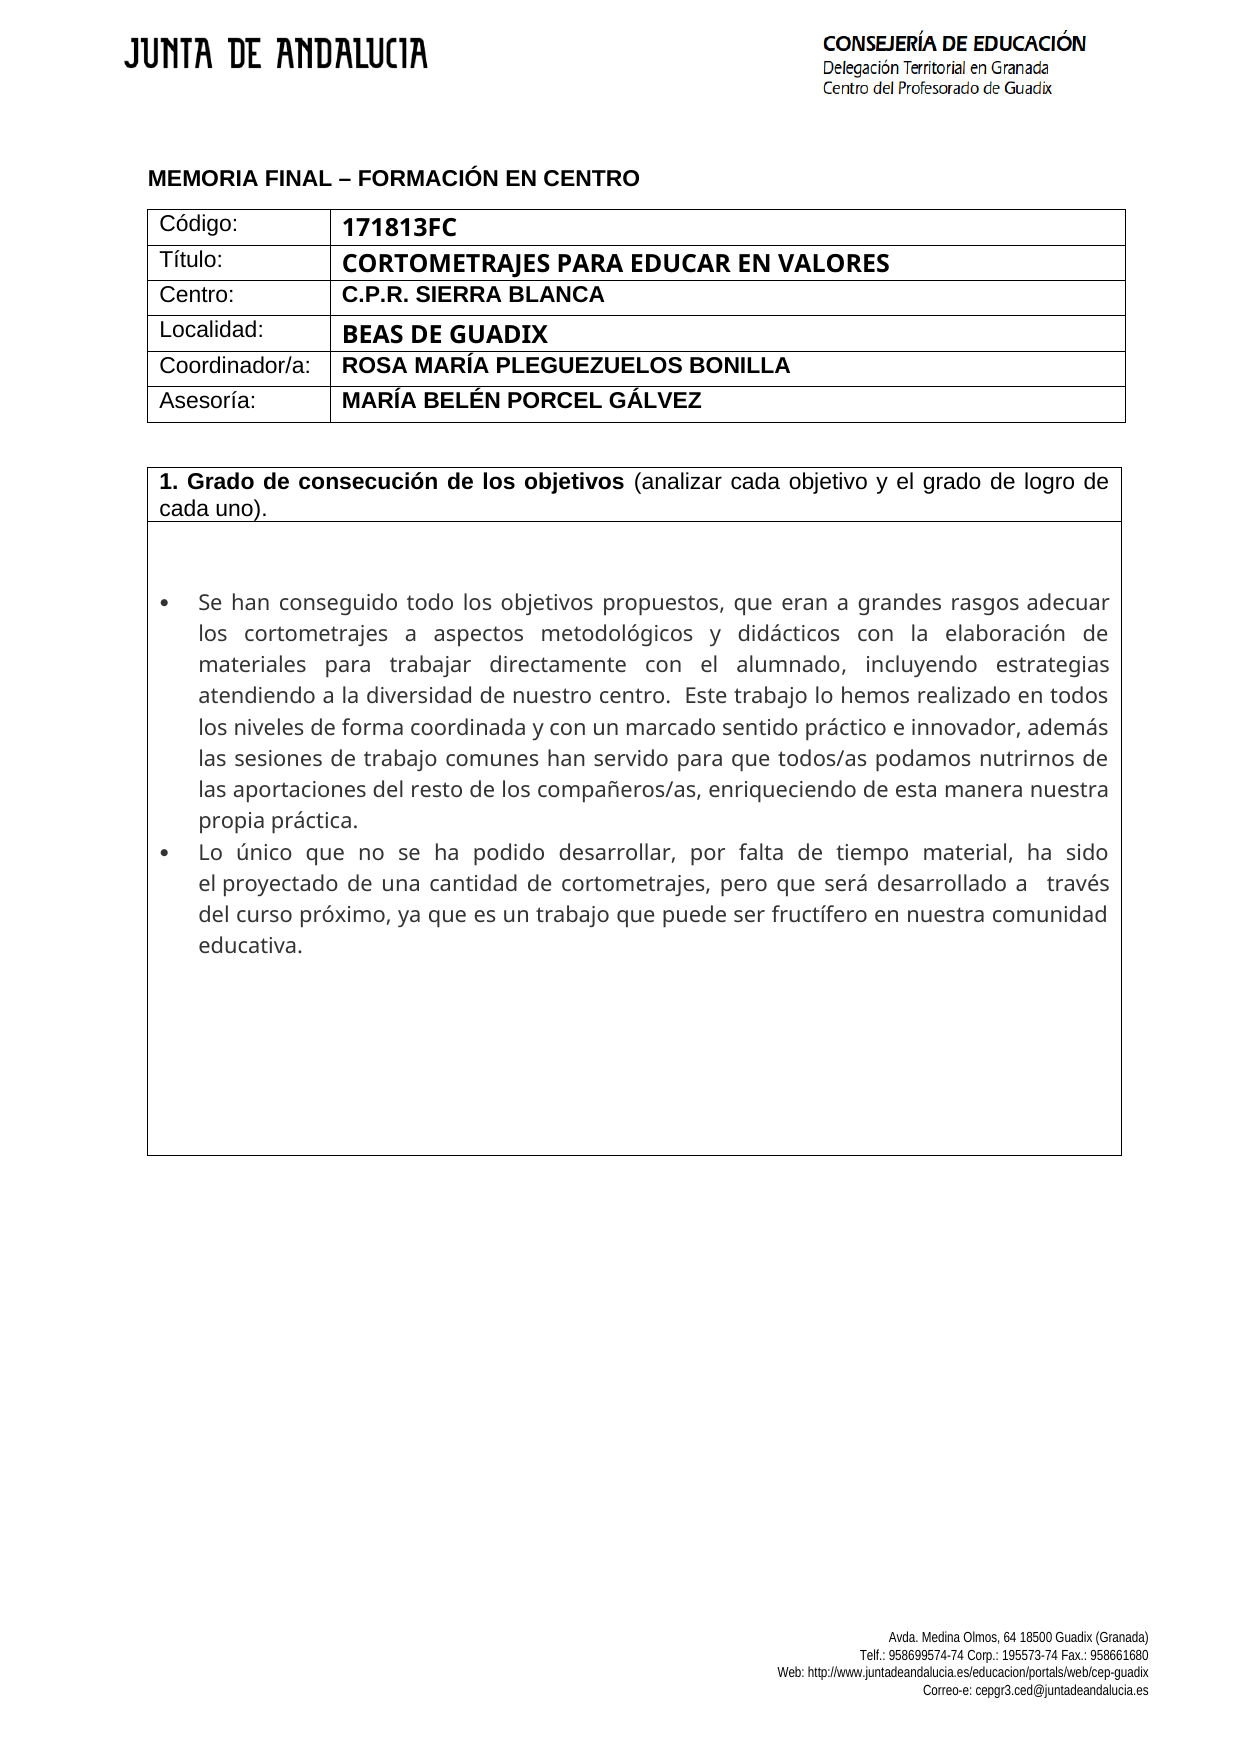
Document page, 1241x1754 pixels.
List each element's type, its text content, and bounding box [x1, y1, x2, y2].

table_cell Título: [148, 246, 330, 280]
table_cell Coordinador/a: [148, 352, 330, 386]
table_cell Centro: [148, 281, 330, 315]
table_header 1. Grado de consecución de los objetivos (analizar cada objetivo y el grado de logro de cada uno). [148, 468, 1121, 521]
table_cell CORTOMETRAJES PARA EDUCAR EN VALORES [331, 246, 1125, 280]
table_cell Asesoría: [148, 387, 330, 422]
table_cell Localidad: [148, 316, 330, 351]
text MEMORIA FINAL – FORMACIÓN EN CENTRO [148, 164, 1122, 191]
table_header Código: [148, 210, 330, 244]
picture [814, 26, 1098, 100]
table_cell Se han conseguido todo los objetivos propuestos, que eran a grandes rasgos adecuar los cortometrajes a aspectos metodológicos y didácticos con la elaboración de materiales para trabajar directamente con el alumnado, incluyendo estrategias atendiendo a la diversidad de nuestro centro. Este trabajo lo hemos realizado en todos los niveles de forma coordinada y con un marcado sentido práctico e innovador, además las sesiones de trabajo comunes han servido para que todos/as podamos nutrirnos de las aportaciones del resto de los compañeros/as, enriqueciendo de esta manera nuestra propia práctica. Lo único que no se ha podido desarrollar, por falta de tiempo material, ha sido el proyectado de una cantidad de cortometrajes, pero que será desarrollado a través del curso próximo, ya que es un trabajo que puede ser fructífero en nuestra comunidad educativa. [148, 522, 1121, 1155]
table_cell ROSA MARÍA PLEGUEZUELOS BONILLA [331, 352, 1125, 386]
table_cell BEAS DE GUADIX [331, 316, 1125, 351]
table_header 171813FC [331, 210, 1125, 244]
table_cell C.P.R. SIERRA BLANCA [331, 281, 1125, 315]
table_cell MARÍA BELÉN PORCEL GÁLVEZ [331, 387, 1125, 422]
